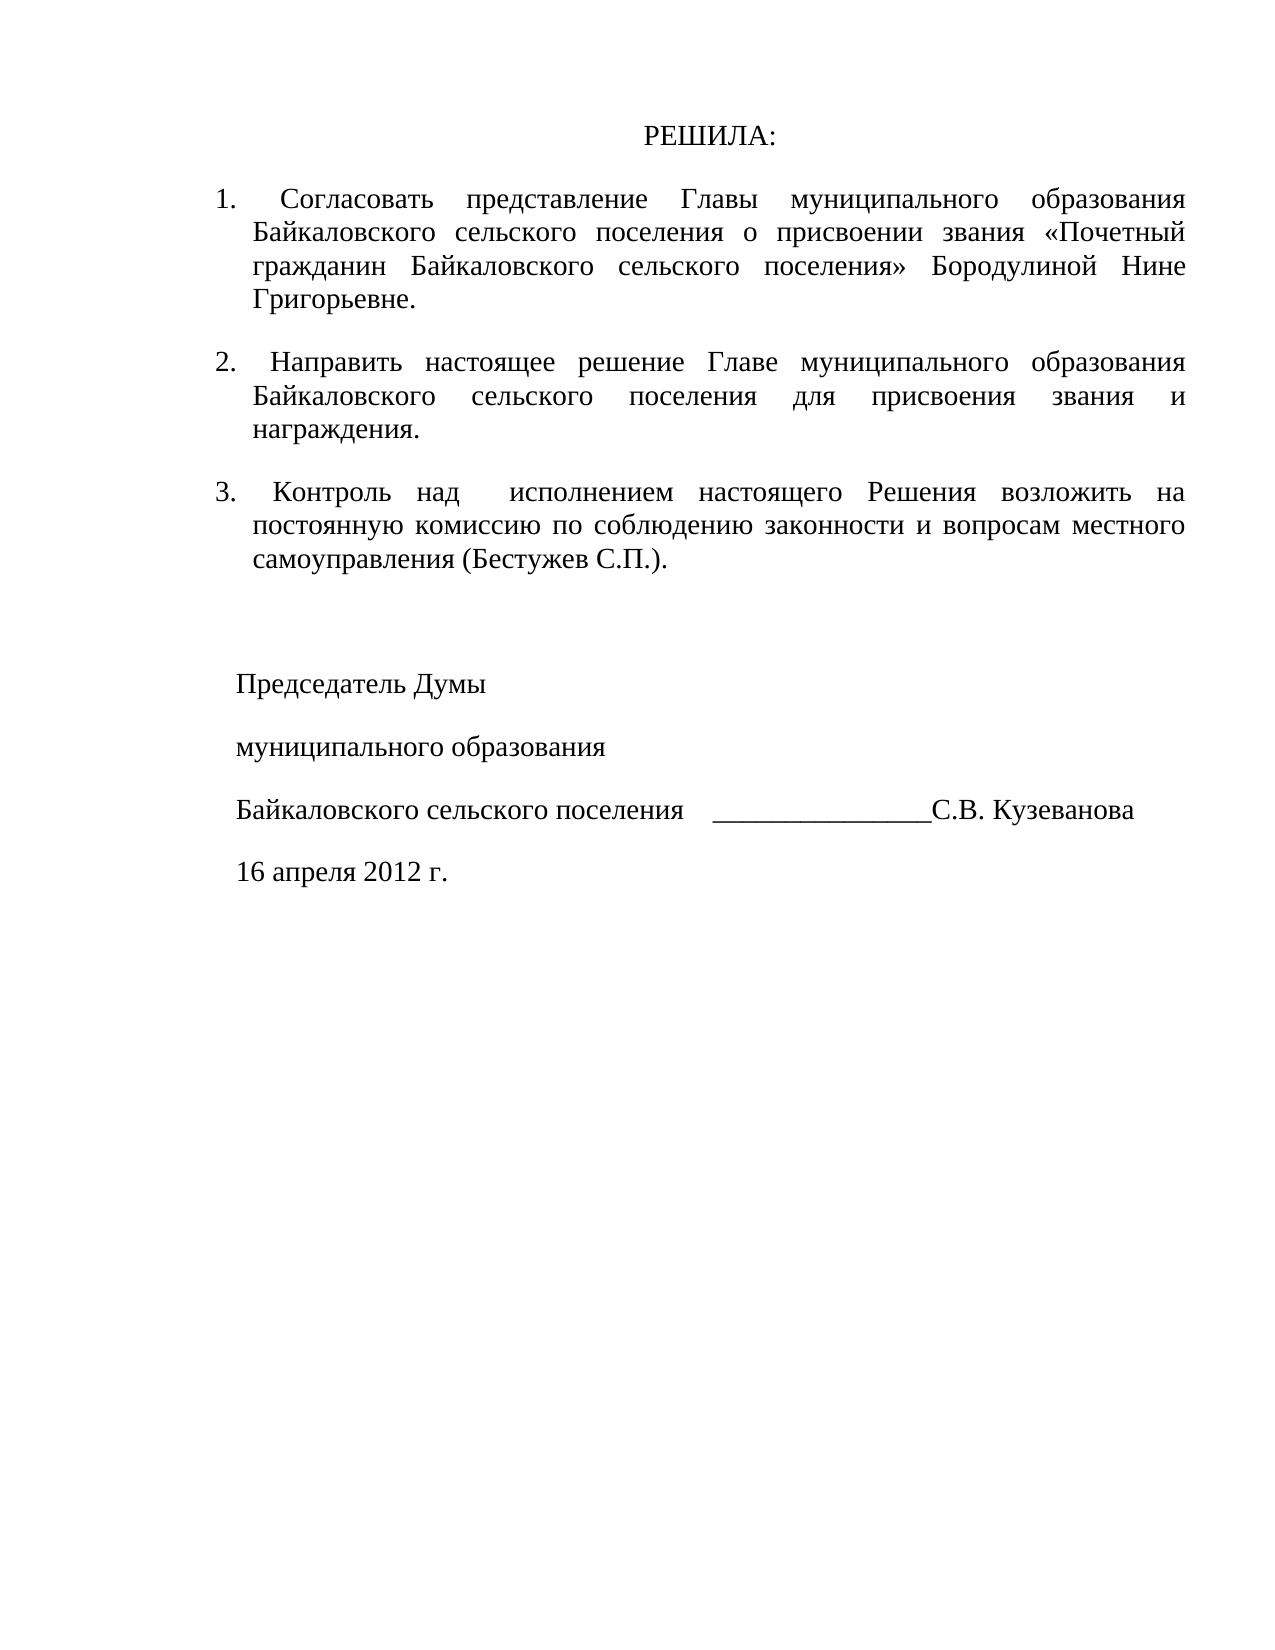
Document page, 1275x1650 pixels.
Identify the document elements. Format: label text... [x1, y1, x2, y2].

text Байкаловского сельского поселения _______________С.В. Кузеванова [236, 792, 1186, 825]
text муниципального образования [236, 729, 1186, 763]
text 16 апреля 2012 г. [236, 854, 1186, 888]
text РЕШИЛА: [177, 118, 1186, 152]
text 2. Направить настоящее решение Главе муниципального образования Байкаловского сельского поселения для присвоения звания и награждения. [215, 344, 1186, 445]
text Председатель Думы [236, 666, 1186, 700]
text 1. Согласовать представление Главы муниципального образования Байкаловского сельского поселения о присвоении звания «Почетный гражданин Байкаловского сельского поселения» Бородулиной Нине Григорьевне. [215, 181, 1186, 315]
text 3. Контроль над исполнением настоящего Решения возложить на постоянную комиссию по соблюдению законности и вопросам местного самоуправления (Бестужев С.П.). [215, 474, 1186, 574]
